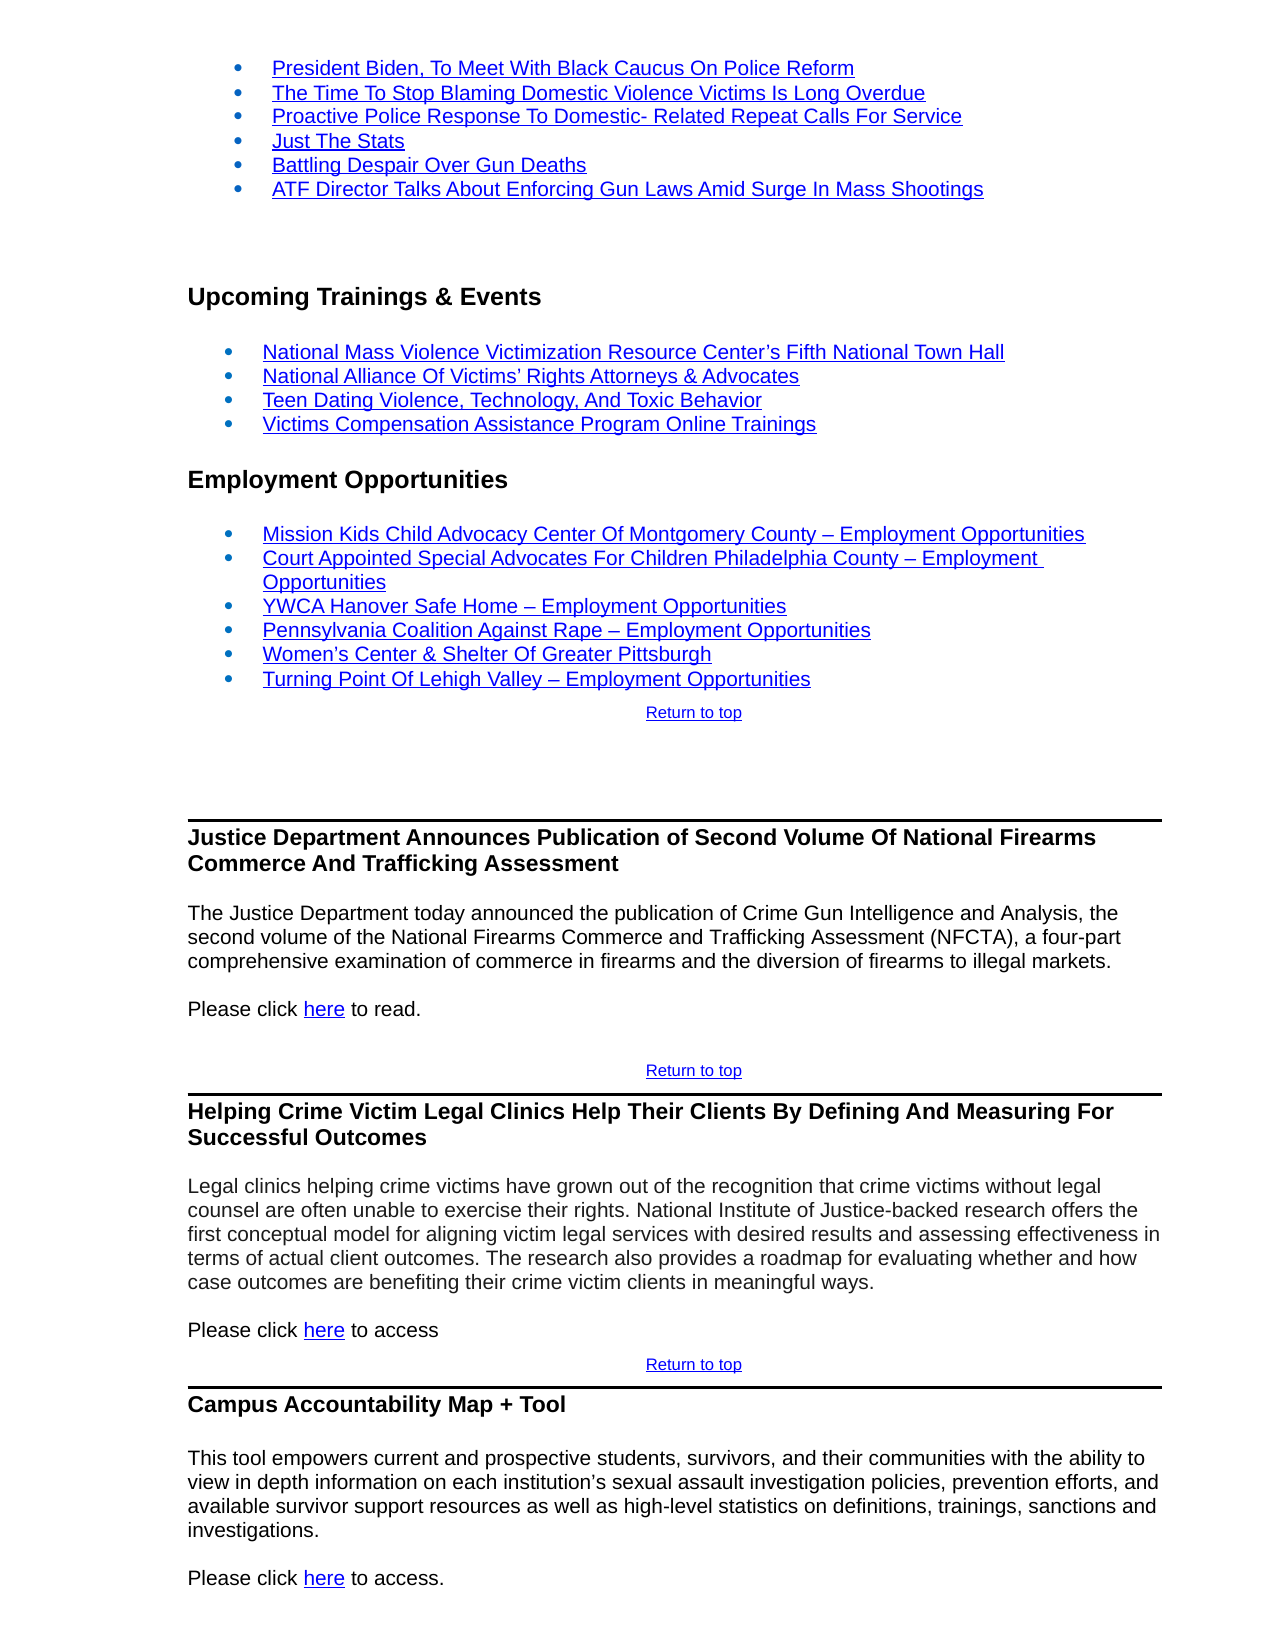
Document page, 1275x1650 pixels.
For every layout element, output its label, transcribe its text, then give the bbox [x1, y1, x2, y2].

text This tool empowers current and prospective students, survivors, and their communities with the ability to view in depth information on each institution’s sexual assault investigation policies, prevention efforts, and available survivor support resources as well as high-level statistics on definitions, trainings, sanctions and investigations. [187, 1446, 1162, 1542]
text Return to top [225, 1354, 1162, 1374]
subtitle Victims Compensation Assistance Program Online Trainings [225, 412, 1162, 436]
subtitle Turning Point Of Lehigh Valley – Employment Opportunities [225, 666, 1162, 690]
subtitle Helping Crime Victim Legal Clinics Help Their Clients By Defining And Measuring For Successful Outcomes [187, 1094, 1162, 1150]
text Return to top [225, 703, 1162, 722]
subtitle National Mass Violence Victimization Resource Center’s Fifth National Town Hall [225, 339, 1162, 364]
text Please click here to access. [187, 1566, 1162, 1589]
subtitle Upcoming Trainings & Events [187, 282, 1162, 311]
text Legal clinics helping crime victims have grown out of the recognition that crime victims without legal counsel are often unable to exercise their rights. National Institute of Justice-backed research offers the first conceptual model for aligning victim legal services with desired results and assessing effectiveness in terms of actual client outcomes. The research also provides a roadmap for evaluating whether and how case outcomes are benefiting their crime victim clients in meaningful ways. [875, 1174, 1162, 1294]
subtitle Pennsylvania Coalition Against Rape – Employment Opportunities [225, 618, 1162, 642]
subtitle Campus Accountability Map + Tool [187, 1387, 1162, 1418]
text The Justice Department today announced the publication of Crime Gun Intelligence and Analysis, the second volume of the National Firearms Commerce and Trafficking Assessment (NFCTA), a four-part comprehensive examination of commerce in firearms and the diversion of firearms to illegal markets. [187, 901, 1162, 972]
text Please click here to access [187, 1318, 1162, 1342]
subtitle The Time To Stop Blaming Domestic Violence Victims Is Long Overdue [234, 80, 1162, 104]
text Please click here to read. [187, 996, 1162, 1020]
subtitle Teen Dating Violence, Technology, And Toxic Behavior [225, 388, 1162, 412]
subtitle Just The Stats [234, 128, 1162, 152]
subtitle Justice Department Announces Publication of Second Volume Of National Firearms Commerce And Trafficking Assessment [187, 820, 1162, 877]
subtitle Mission Kids Child Advocacy Center Of Montgomery County – Employment Opportunities [225, 522, 1162, 546]
subtitle ATF Director Talks About Enforcing Gun Laws Amid Surge In Mass Shootings [234, 177, 1162, 201]
text Return to top [225, 1061, 1162, 1080]
subtitle Proactive Police Response To Domestic- Related Repeat Calls For Service [234, 104, 1162, 128]
subtitle National Alliance Of Victims’ Rights Attorneys & Advocates [225, 364, 1162, 388]
subtitle Battling Despair Over Gun Deaths [234, 152, 1162, 177]
subtitle President Biden, To Meet With Black Caucus On Police Reform [234, 56, 1162, 80]
text Employment Opportunities [187, 464, 1162, 493]
subtitle YWCA Hanover Safe Home – Employment Opportunities [225, 594, 1162, 618]
subtitle Women’s Center & Shelter Of Greater Pittsburgh [225, 642, 1162, 666]
subtitle Court Appointed Special Advocates For Children Philadelphia County – Employment Opportunities [225, 546, 1162, 594]
